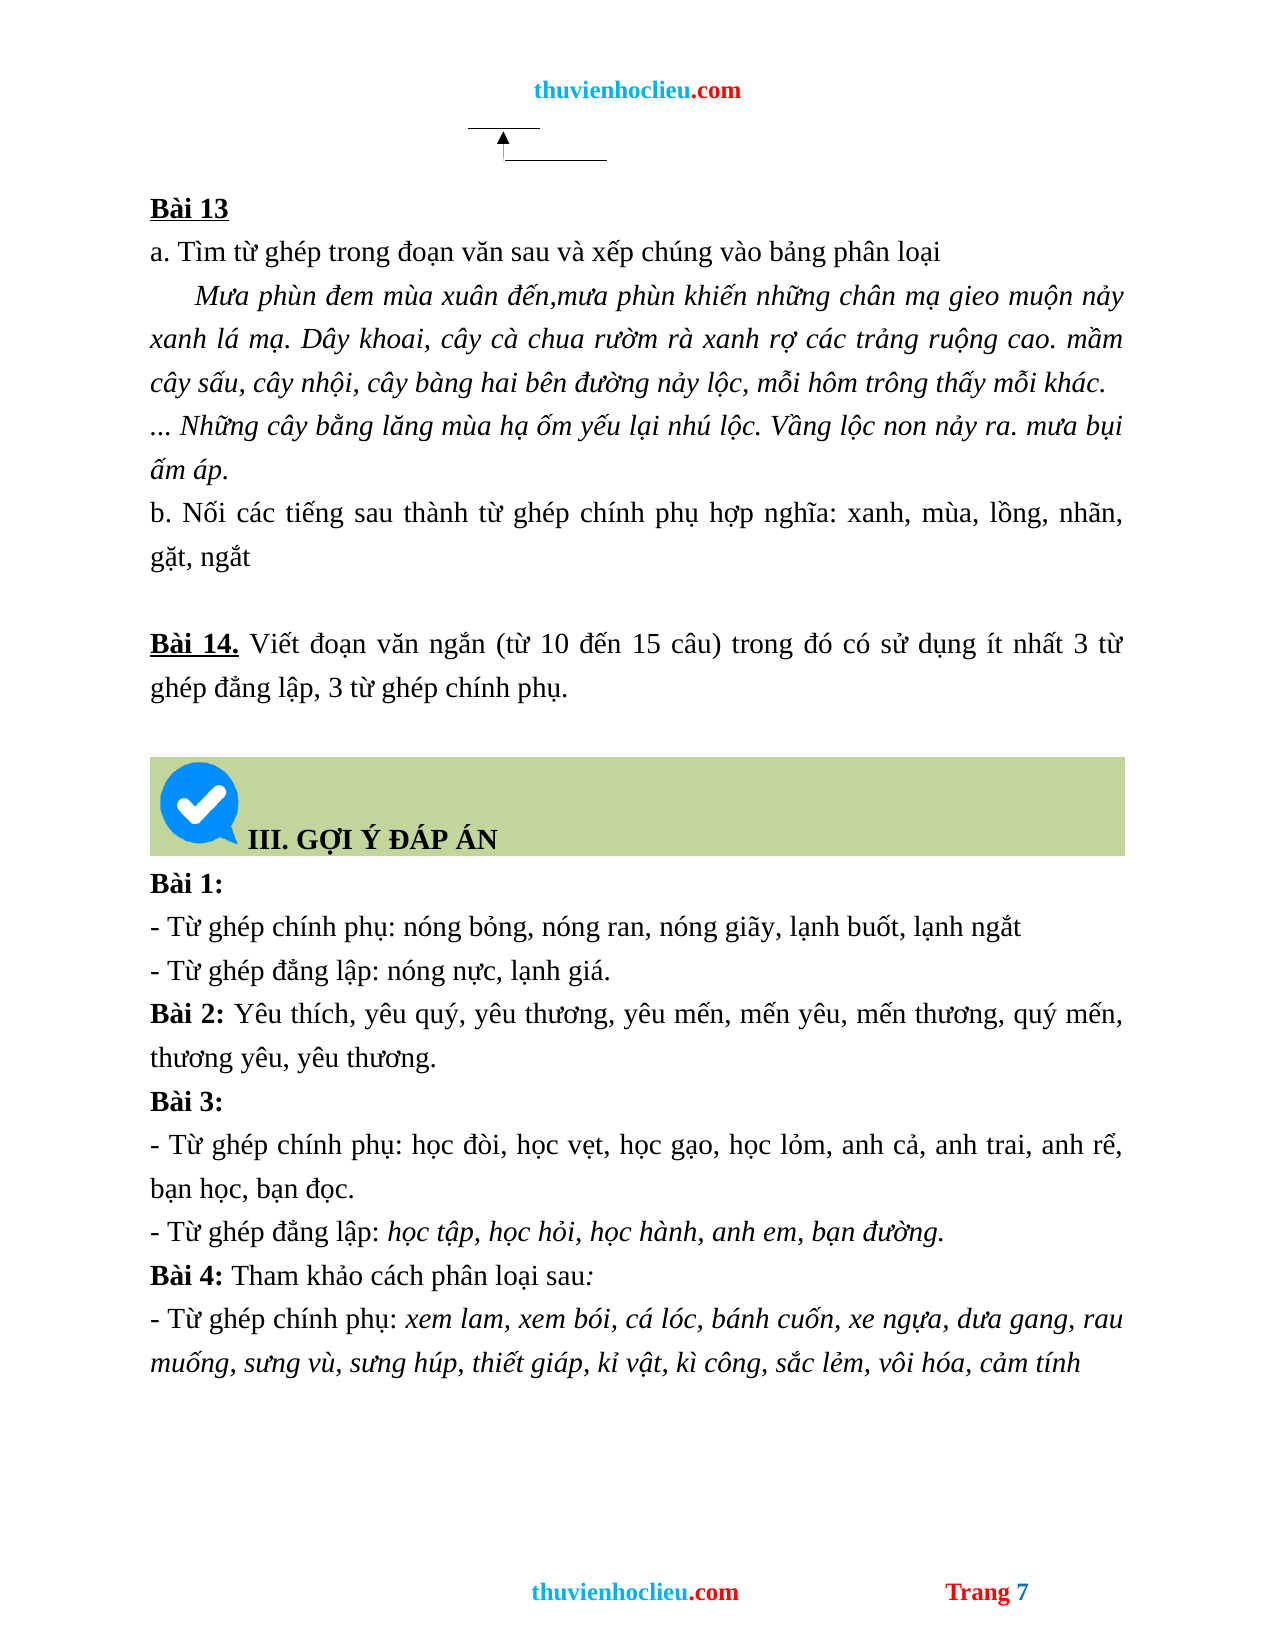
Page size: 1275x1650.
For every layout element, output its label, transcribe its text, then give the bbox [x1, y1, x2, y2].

picture [150, 756, 248, 850]
text Bài 1: [150, 866, 1125, 899]
text Bài 14. Viết đoạn văn ngắn (từ 10 đến 15 câu) trong đó có sử dụng ít nhất 3 từ ghép đẳng lập, 3 từ ghép chính phụ. [150, 626, 1125, 703]
text Bài 2: Yêu thích, yêu quý, yêu thương, yêu mến, mến yêu, mến thương, quý mến, thương yêu, yêu thương. [150, 997, 1125, 1074]
text - Từ ghép chính phụ: nóng bỏng, nóng ran, nóng giãy, lạnh buốt, lạnh ngắt [150, 909, 1125, 943]
text - Từ ghép đẳng lập: học tập, học hỏi, học hành, anh em, bạn đường. [150, 1214, 1125, 1248]
text ... Những cây bằng lăng mùa hạ ốm yếu lại nhú lộc. Vầng lộc non nảy ra. mưa bụi ấm áp. [150, 408, 1125, 486]
text Bài 3: [150, 1084, 1125, 1117]
text Bài 4: Tham khảo cách phân loại sau: [150, 1258, 1125, 1291]
text a. Tìm từ ghép trong đoạn văn sau và xếp chúng vào bảng phân loại [150, 234, 1125, 268]
text - Từ ghép chính phụ: xem lam, xem bói, cá lóc, bánh cuốn, xe ngựa, dưa gang, rau muống, sưng vù, sưng húp, thiết giáp, kỉ vật, kì công, sắc lẻm, vôi hóa, cảm tính [150, 1301, 1125, 1378]
text b. Nối các tiếng sau thành từ ghép chính phụ hợp nghĩa: xanh, mùa, lồng, nhãn, gặt, ngắt [150, 496, 1125, 573]
text Bài 13 [150, 191, 1125, 224]
text III. GỢI Ý ĐÁP ÁN [150, 757, 1125, 856]
text - Từ ghép chính phụ: học đòi, học vẹt, học gạo, học lỏm, anh cả, anh trai, anh rể, bạn học, bạn đọc. [150, 1127, 1125, 1204]
text Mưa phùn đem mùa xuân đến,mưa phùn khiến những chân mạ gieo muộn nảy xanh lá mạ. Dây khoai, cây cà chua rườm rà xanh rợ các trảng ruộng cao. mầm cây sấu, cây nhội, cây bàng hai bên đường nảy lộc, mỗi hôm trông thấy mỗi khác. [150, 278, 1125, 398]
text - Từ ghép đẳng lập: nóng nực, lạnh giá. [150, 953, 1125, 987]
